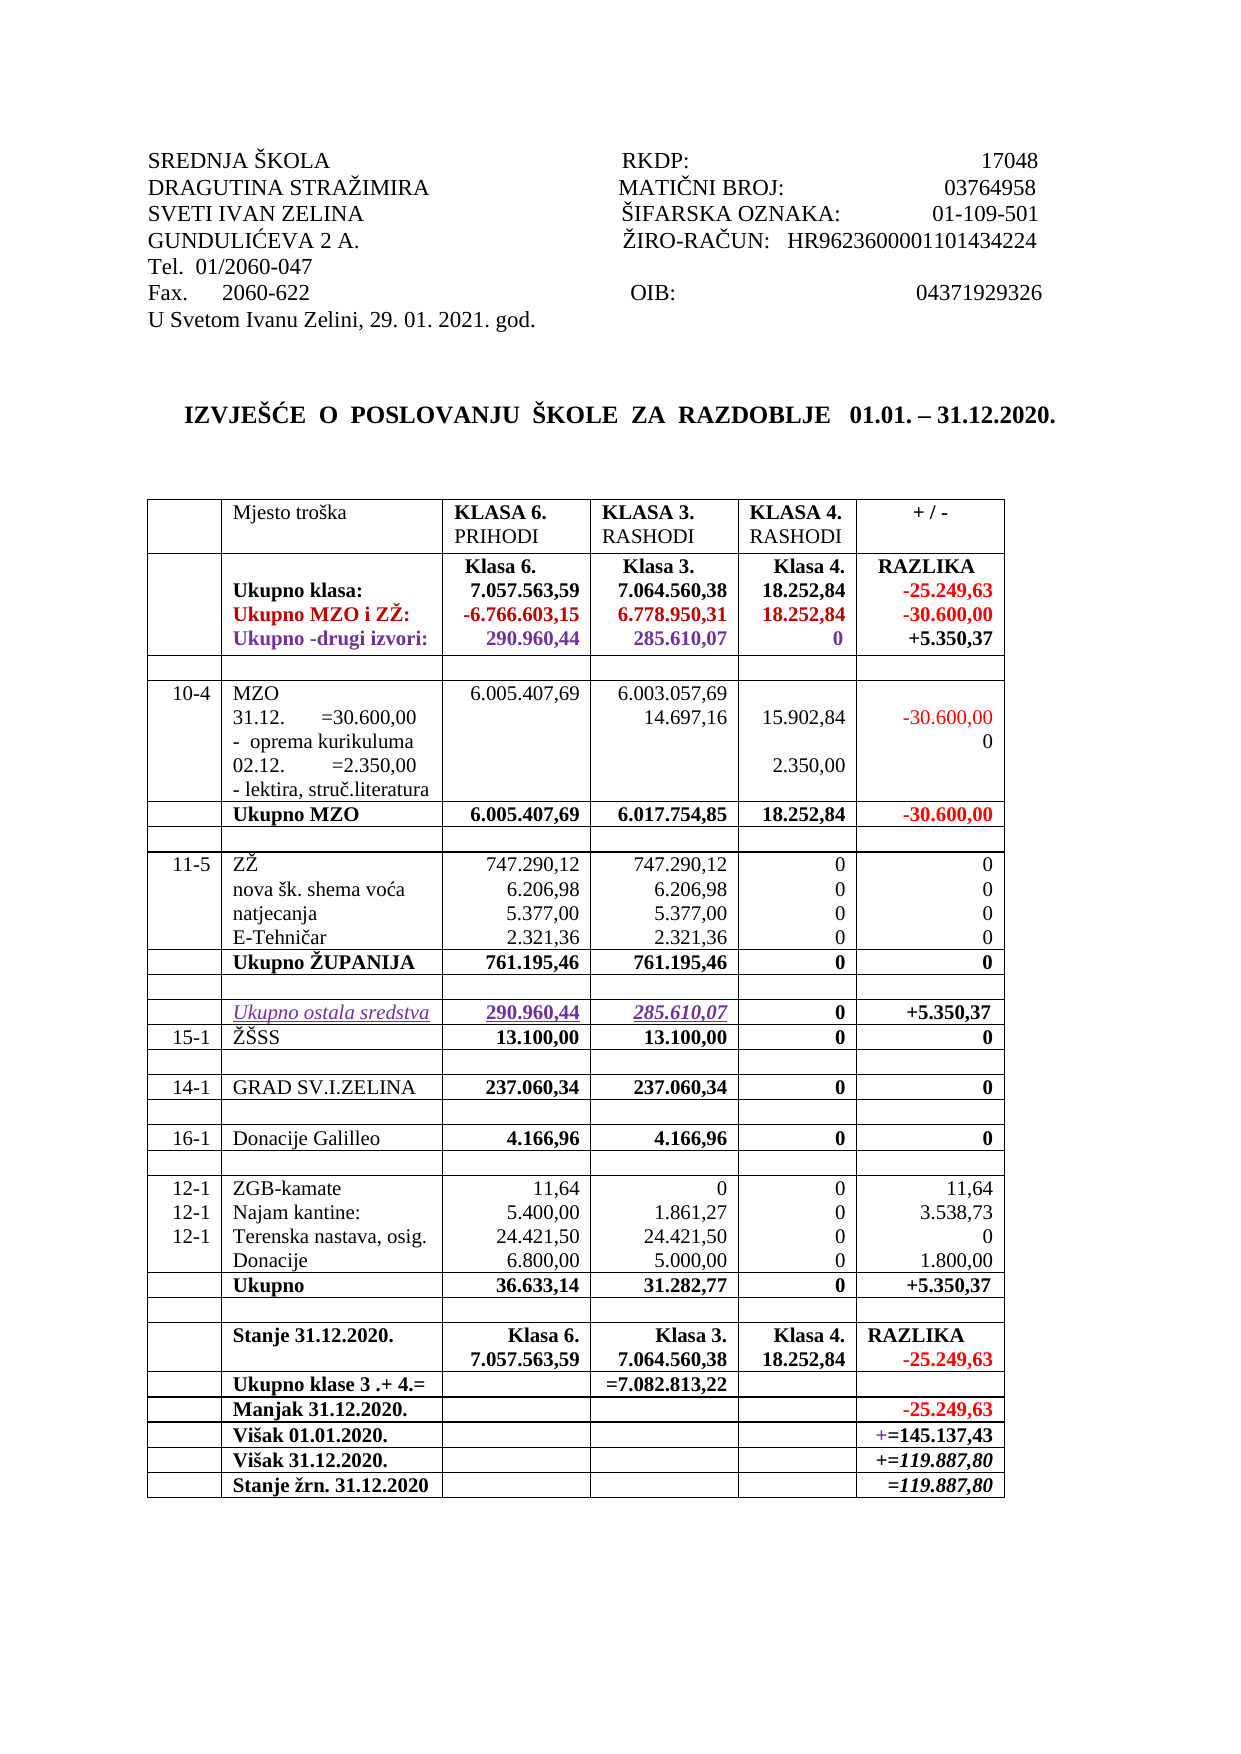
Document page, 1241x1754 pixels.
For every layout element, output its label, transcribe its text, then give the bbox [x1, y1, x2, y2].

table_cell [148, 827, 221, 851]
table_cell [148, 1323, 221, 1371]
table_cell [739, 1298, 856, 1322]
table_cell 0 [739, 1025, 856, 1049]
table_cell [857, 1151, 1004, 1174]
table_cell [739, 1398, 856, 1421]
table_cell [443, 1151, 590, 1174]
table_cell [443, 1298, 590, 1322]
table_cell [739, 1372, 856, 1396]
table_cell Višak 01.01.2020. [222, 1423, 442, 1447]
table_cell RAZLIKA -25.249,63 [857, 1323, 1004, 1371]
table_cell 0 00 0 [739, 1176, 856, 1272]
table_cell [222, 1151, 442, 1174]
table_cell [443, 827, 590, 851]
table_cell +=145.137,43 [857, 1423, 1004, 1447]
text SREDNJA ŠKOLA RKDP: 17048 DRAGUTINA STRAŽIMIRA MATIČNI BROJ: 03764958 SVETI IVAN ZELINA ŠIFARSKA OZNAKA: 01-109-501 GUNDULIĆEVA 2 A. ŽIRO-RAČUN: HR9623600001101434224 Tel. 01/2060-047 Fax. 2060-622 OIB: 04371929326 U Svetom Ivanu Zelini, 29. 01. 2021. god. [148, 148, 1093, 332]
table_cell [443, 1398, 590, 1421]
table_cell 0 [857, 1025, 1004, 1049]
table_cell [222, 1050, 442, 1074]
table_cell [591, 827, 738, 851]
table_cell [591, 1398, 738, 1421]
table_cell 6.005.407,69 [443, 802, 590, 826]
table_cell Višak 31.12.2020. [222, 1448, 442, 1472]
table_cell 747.290,12 6.206,98 5.377,00 2.321,36 [591, 853, 738, 949]
table_cell Stanje žrn. 31.12.2020 [222, 1473, 442, 1497]
table_cell 10-4 [148, 681, 221, 801]
table_cell [857, 827, 1004, 851]
table_header KLASA 4. RASHODI [739, 500, 856, 553]
table_cell [739, 1473, 856, 1497]
table_cell ŽŠSS [222, 1025, 442, 1049]
table_cell [857, 975, 1004, 999]
table_cell 13.100,00 [591, 1025, 738, 1049]
table_cell [857, 1050, 1004, 1074]
table_cell 747.290,12 6.206,98 5.377,00 2.321,36 [443, 853, 590, 949]
table_cell [148, 1151, 221, 1174]
table_cell [591, 975, 738, 999]
table_cell [222, 827, 442, 851]
table_cell 0 [739, 1000, 856, 1024]
table_cell 15-1 [148, 1025, 221, 1049]
table_cell 237.060,34 [591, 1075, 738, 1099]
table_cell [443, 656, 590, 680]
table_cell [148, 1000, 221, 1024]
table_cell [443, 1100, 590, 1124]
table_cell [222, 1298, 442, 1322]
table_cell [148, 1473, 221, 1497]
table_cell [591, 1050, 738, 1074]
table_cell ZGB-kamate Najam kantine: Terenska nastava, osig. Donacije [222, 1176, 442, 1272]
table_cell +5.350,37 [857, 1273, 1004, 1297]
table_cell [443, 1448, 590, 1472]
table_cell [857, 1100, 1004, 1124]
table_header [148, 500, 221, 553]
table_cell 31.282,77 [591, 1273, 738, 1297]
table_cell 36.633,14 [443, 1273, 590, 1297]
table_cell [739, 1050, 856, 1074]
table_cell Ukupno [222, 1273, 442, 1297]
table_cell [148, 554, 221, 655]
table_cell Donacije Galilleo [222, 1125, 442, 1149]
table_cell [222, 656, 442, 680]
table_cell [148, 656, 221, 680]
table_cell 13.100,00 [443, 1025, 590, 1049]
table_cell 14-1 [148, 1075, 221, 1099]
table_cell 761.195,46 [591, 950, 738, 974]
table_cell [591, 1151, 738, 1174]
table_cell [148, 1448, 221, 1472]
table_cell Klasa 3. 7.064.560,38 [591, 1323, 738, 1371]
table_cell Ukupno ostala sredstva [222, 1000, 442, 1024]
table_cell 11,64 5.400,00 24.421,50 6.800,00 [443, 1176, 590, 1272]
table_cell [739, 1151, 856, 1174]
table_cell Ukupno klase 3 .+ 4.= [222, 1372, 442, 1396]
table_cell [591, 1298, 738, 1322]
table_cell -30.600,00 0 [857, 681, 1004, 801]
table_cell [148, 1372, 221, 1396]
table_cell 6.017.754,85 [591, 802, 738, 826]
table_header KLASA 6. PRIHODI [443, 500, 590, 553]
table_header + / - [857, 500, 1004, 553]
table_cell [443, 1050, 590, 1074]
table_cell Klasa 3. 7.064.560,38 6.778.950,31 285.610,07 [591, 554, 738, 655]
table_cell 761.195,46 [443, 950, 590, 974]
table_cell 0 [857, 1125, 1004, 1149]
table_cell 18.252,84 [739, 802, 856, 826]
table_cell 0 [739, 1125, 856, 1149]
table_cell [739, 1100, 856, 1124]
table_cell =119.887,80 [857, 1473, 1004, 1497]
table_cell 16-1 [148, 1125, 221, 1149]
table_cell +5.350,37 [857, 1000, 1004, 1024]
text IZVJEŠĆE O POSLOVANJU ŠKOLE ZA RAZDOBLJE 01.01. – 31.12.2020. [148, 400, 1093, 429]
table_cell Ukupno MZO [222, 802, 442, 826]
table_header KLASA 3. RASHODI [591, 500, 738, 553]
table_cell [591, 1423, 738, 1447]
table_cell 6.003.057,69 14.697,16 [591, 681, 738, 801]
table_cell 0 [739, 1273, 856, 1297]
table_cell -25.249,63 [857, 1398, 1004, 1421]
table_cell [857, 1372, 1004, 1396]
table_cell [739, 1423, 856, 1447]
table_cell 237.060,34 [443, 1075, 590, 1099]
table_cell [148, 802, 221, 826]
table_cell [443, 1423, 590, 1447]
table_cell 4.166,96 [591, 1125, 738, 1149]
table_cell 285.610,07 [591, 1000, 738, 1024]
table_cell [148, 1298, 221, 1322]
table_cell MZO 31.12. =30.600,00 - oprema kurikuluma 02.12. =2.350,00 - lektira, struč.literatura [222, 681, 442, 801]
table_cell Manjak 31.12.2020. [222, 1398, 442, 1421]
table_cell [857, 656, 1004, 680]
table_cell [591, 1448, 738, 1472]
table_cell [443, 1372, 590, 1396]
table_cell [591, 1473, 738, 1497]
table_cell 15.902,84 2.350,00 [739, 681, 856, 801]
table_cell [148, 1398, 221, 1421]
table_cell 4.166,96 [443, 1125, 590, 1149]
table_cell 11,64 3.538,73 0 1.800,00 [857, 1176, 1004, 1272]
table_cell Ukupno klasa: Ukupno MZO i ZŽ: Ukupno -drugi izvori: [222, 554, 442, 655]
table_cell +=119.887,80 [857, 1448, 1004, 1472]
table_cell [148, 1423, 221, 1447]
table_cell Stanje 31.12.2020. [222, 1323, 442, 1371]
table_cell 0 [739, 1075, 856, 1099]
table_cell 0 0 0 0 [857, 853, 1004, 949]
table_header Mjesto troška [222, 500, 442, 553]
table_cell RAZLIKA -25.249,63 -30.600,00 +5.350,37 [857, 554, 1004, 655]
table_cell [591, 656, 738, 680]
table_cell [739, 656, 856, 680]
table_cell [148, 975, 221, 999]
table_cell [148, 1273, 221, 1297]
table_cell Klasa 6. 7.057.563,59 [443, 1323, 590, 1371]
table_cell [739, 827, 856, 851]
table_cell Klasa 4. 18.252,84 18.252,84 0 [739, 554, 856, 655]
table_cell 0 [857, 950, 1004, 974]
table_cell ZŽ nova šk. shema voća natjecanja E-Tehničar [222, 853, 442, 949]
table_cell 0 0 0 0 [739, 853, 856, 949]
table_cell Klasa 6. 7.057.563,59 -6.766.603,15 290.960,44 [443, 554, 590, 655]
table_cell GRAD SV.I.ZELINA [222, 1075, 442, 1099]
table_cell 290.960,44 [443, 1000, 590, 1024]
table_cell =7.082.813,22 [591, 1372, 738, 1396]
table_cell 12-1 12-1 12-1 [148, 1176, 221, 1272]
table_cell 0 [739, 950, 856, 974]
table_cell Klasa 4. 18.252,84 [739, 1323, 856, 1371]
table_cell 6.005.407,69 [443, 681, 590, 801]
table_cell -30.600,00 [857, 802, 1004, 826]
table_cell 0 [857, 1075, 1004, 1099]
table_cell Ukupno ŽUPANIJA [222, 950, 442, 974]
table_cell [443, 1473, 590, 1497]
table_cell [148, 1100, 221, 1124]
table_cell [222, 975, 442, 999]
table_cell [148, 1050, 221, 1074]
table_cell 0 1.861,27 24.421,50 5.000,00 [591, 1176, 738, 1272]
table_cell [148, 950, 221, 974]
table_cell [739, 975, 856, 999]
table_cell [857, 1298, 1004, 1322]
table_cell 11-5 [148, 853, 221, 949]
table_cell [222, 1100, 442, 1124]
table_cell [739, 1448, 856, 1472]
table_cell [443, 975, 590, 999]
table_cell [591, 1100, 738, 1124]
